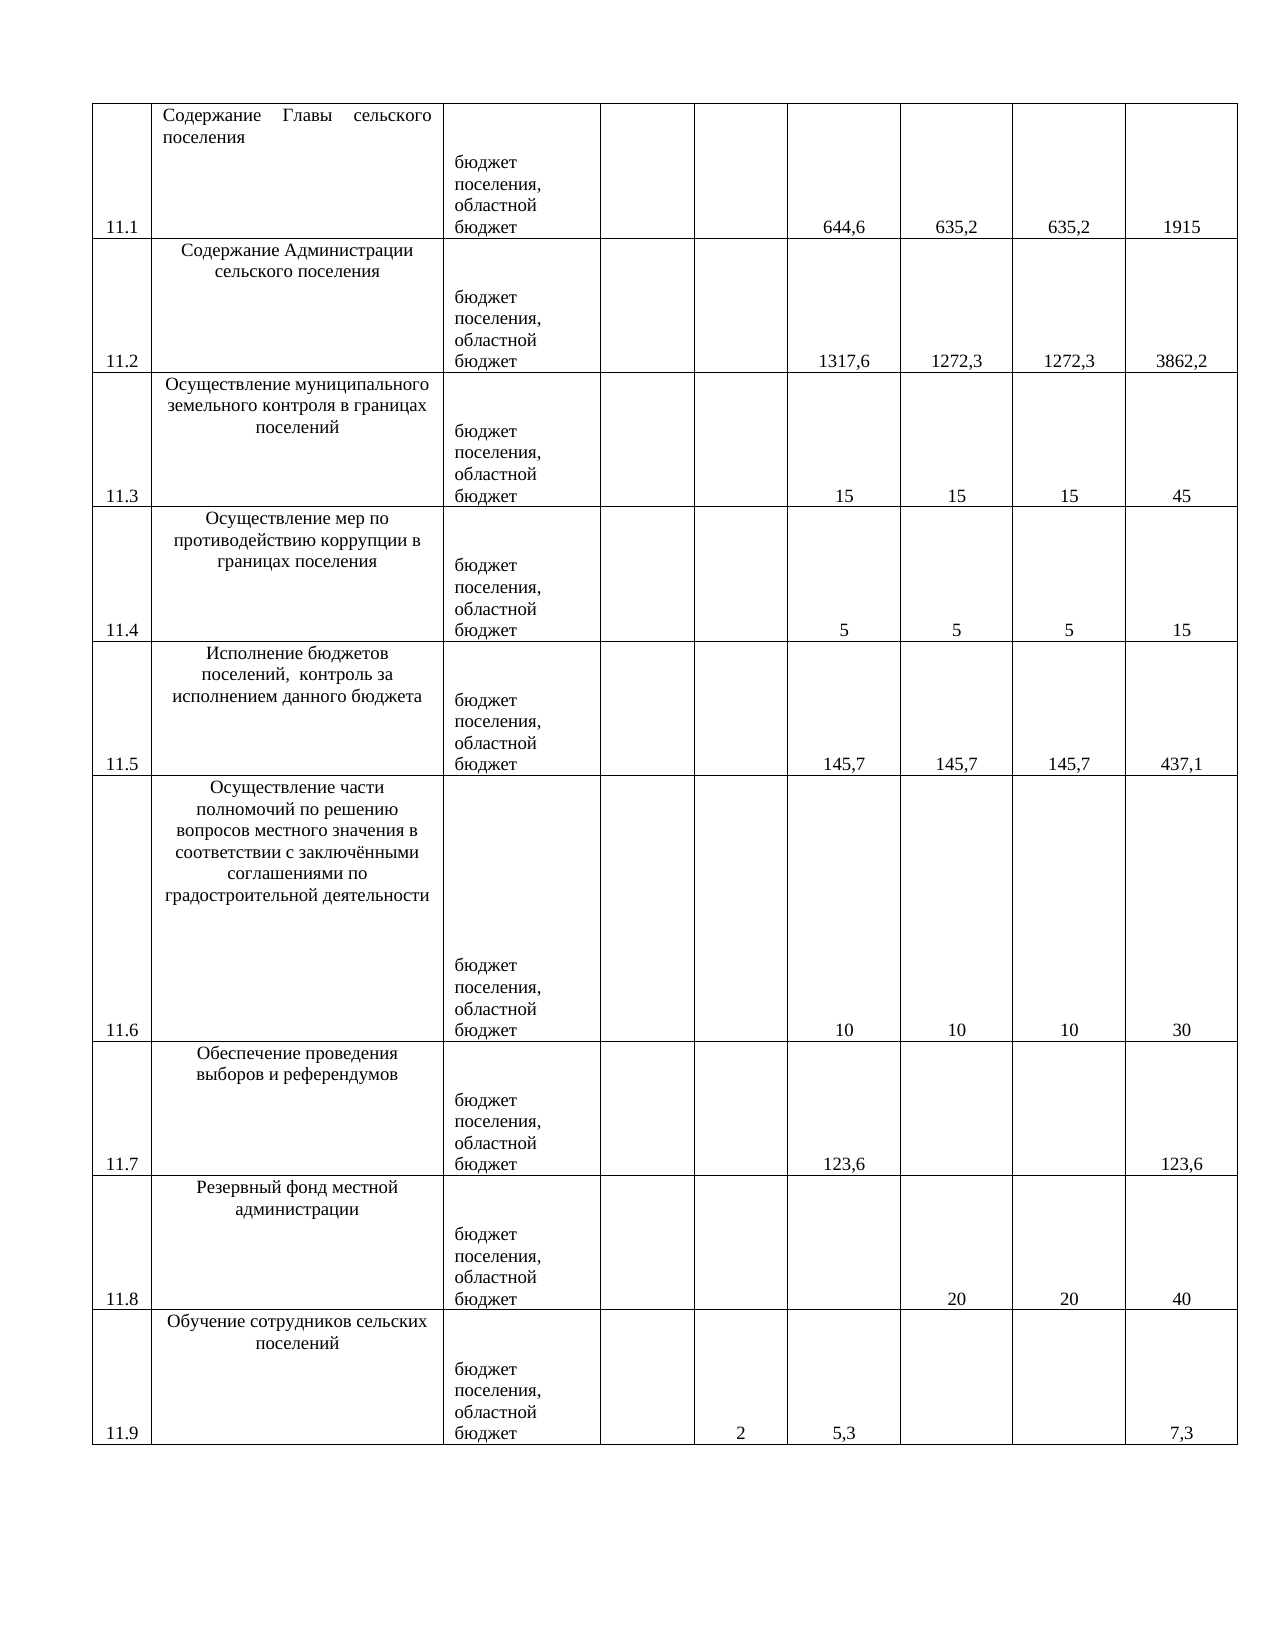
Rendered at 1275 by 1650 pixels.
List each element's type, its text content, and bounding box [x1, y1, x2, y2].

table_cell бюджет поселения, областной бюджет [444, 373, 600, 506]
table_cell 1272,3 [1013, 239, 1125, 372]
table_cell 15 [1013, 373, 1125, 506]
table_cell [601, 1176, 694, 1309]
table_cell бюджет поселения, областной бюджет [444, 1042, 600, 1175]
table_cell 2 [695, 1310, 787, 1444]
table_cell 20 [901, 1176, 1012, 1309]
table_cell Осуществление части полномочий по решению вопросов местного значения в соответствии с заключёнными соглашениями по градостроительной деятельности [152, 776, 443, 1041]
table_cell [601, 373, 694, 506]
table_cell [444, 104, 600, 237]
table_cell 123,6 [788, 1042, 900, 1175]
table_cell 437,1 [1126, 642, 1237, 775]
table_cell 45 [1126, 373, 1237, 506]
table_cell [901, 1042, 1012, 1175]
table_cell Осуществление муниципального земельного контроля в границах поселений [152, 373, 443, 506]
table_cell 15 [901, 373, 1012, 506]
table_cell [601, 1310, 694, 1444]
table_cell Содержание Главы сельского поселения [152, 104, 443, 237]
table_cell 30 [1126, 776, 1237, 1041]
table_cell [444, 1310, 600, 1444]
table_cell [601, 239, 694, 372]
table_cell [601, 776, 694, 1041]
table_cell 5 [788, 507, 900, 641]
table_cell [695, 239, 787, 372]
table_cell 11.5 [93, 642, 151, 775]
table_cell Исполнение бюджетов поселений, контроль за исполнением данного бюджета [152, 642, 443, 775]
table_cell Обучение сотрудников сельских поселений [152, 1310, 443, 1444]
table_cell 1915 [1126, 104, 1237, 237]
table_cell 635,2 [1013, 104, 1125, 237]
table_cell [1013, 1310, 1125, 1444]
table_cell 11.4 [93, 507, 151, 641]
table_cell 11.3 [93, 373, 151, 506]
table_cell [601, 1042, 694, 1175]
table_cell [695, 373, 787, 506]
table_cell 644,6 [788, 104, 900, 237]
table_cell 20 [1013, 1176, 1125, 1309]
table_cell 1272,3 [901, 239, 1012, 372]
table_cell [901, 1310, 1012, 1444]
table_cell 1317,6 [788, 239, 900, 372]
table_cell 635,2 [901, 104, 1012, 237]
table_cell 15 [788, 373, 900, 506]
table_cell 11.2 [93, 239, 151, 372]
table_cell [601, 104, 694, 237]
table_cell бюджет поселения, областной бюджет [444, 1176, 600, 1309]
table_cell 10 [901, 776, 1012, 1041]
table_cell [601, 507, 694, 641]
table_cell 7,3 [1126, 1310, 1237, 1444]
table_cell 10 [788, 776, 900, 1041]
table_cell 15 [1126, 507, 1237, 641]
table_cell бюджет поселения, областной бюджет [444, 776, 600, 1041]
table_cell 5 [1013, 507, 1125, 641]
table_cell 145,7 [901, 642, 1012, 775]
table_cell [695, 507, 787, 641]
table_cell 5,3 [788, 1310, 900, 1444]
table_cell бюджет поселения, областной бюджет [444, 642, 600, 775]
table_cell [695, 776, 787, 1041]
table_cell бюджет поселения, областной бюджет [444, 507, 600, 641]
table_cell [695, 104, 787, 237]
table_cell 40 [1126, 1176, 1237, 1309]
table_cell [695, 1176, 787, 1309]
table_cell 11.8 [93, 1176, 151, 1309]
table_cell 11.7 [93, 1042, 151, 1175]
table_cell 145,7 [788, 642, 900, 775]
table_cell Резервный фонд местной администрации [152, 1176, 443, 1309]
table_cell 11.1 [93, 104, 151, 237]
table_cell 11.6 [93, 776, 151, 1041]
table_cell Обеспечение проведения выборов и референдумов [152, 1042, 443, 1175]
table_cell 10 [1013, 776, 1125, 1041]
table_cell [695, 642, 787, 775]
table_cell 145,7 [1013, 642, 1125, 775]
table_cell Осуществление мер по противодействию коррупции в границах поселения [152, 507, 443, 641]
table_cell Содержание Администрации сельского поселения [152, 239, 443, 372]
table_cell 3862,2 [1126, 239, 1237, 372]
table_cell 11.9 [93, 1310, 151, 1444]
table_cell [601, 642, 694, 775]
table_cell [788, 1176, 900, 1309]
table_cell [695, 1042, 787, 1175]
table_cell 123,6 [1126, 1042, 1237, 1175]
table_cell [1013, 1042, 1125, 1175]
table_cell 5 [901, 507, 1012, 641]
table_cell бюджет поселения, областной бюджет [444, 239, 600, 372]
